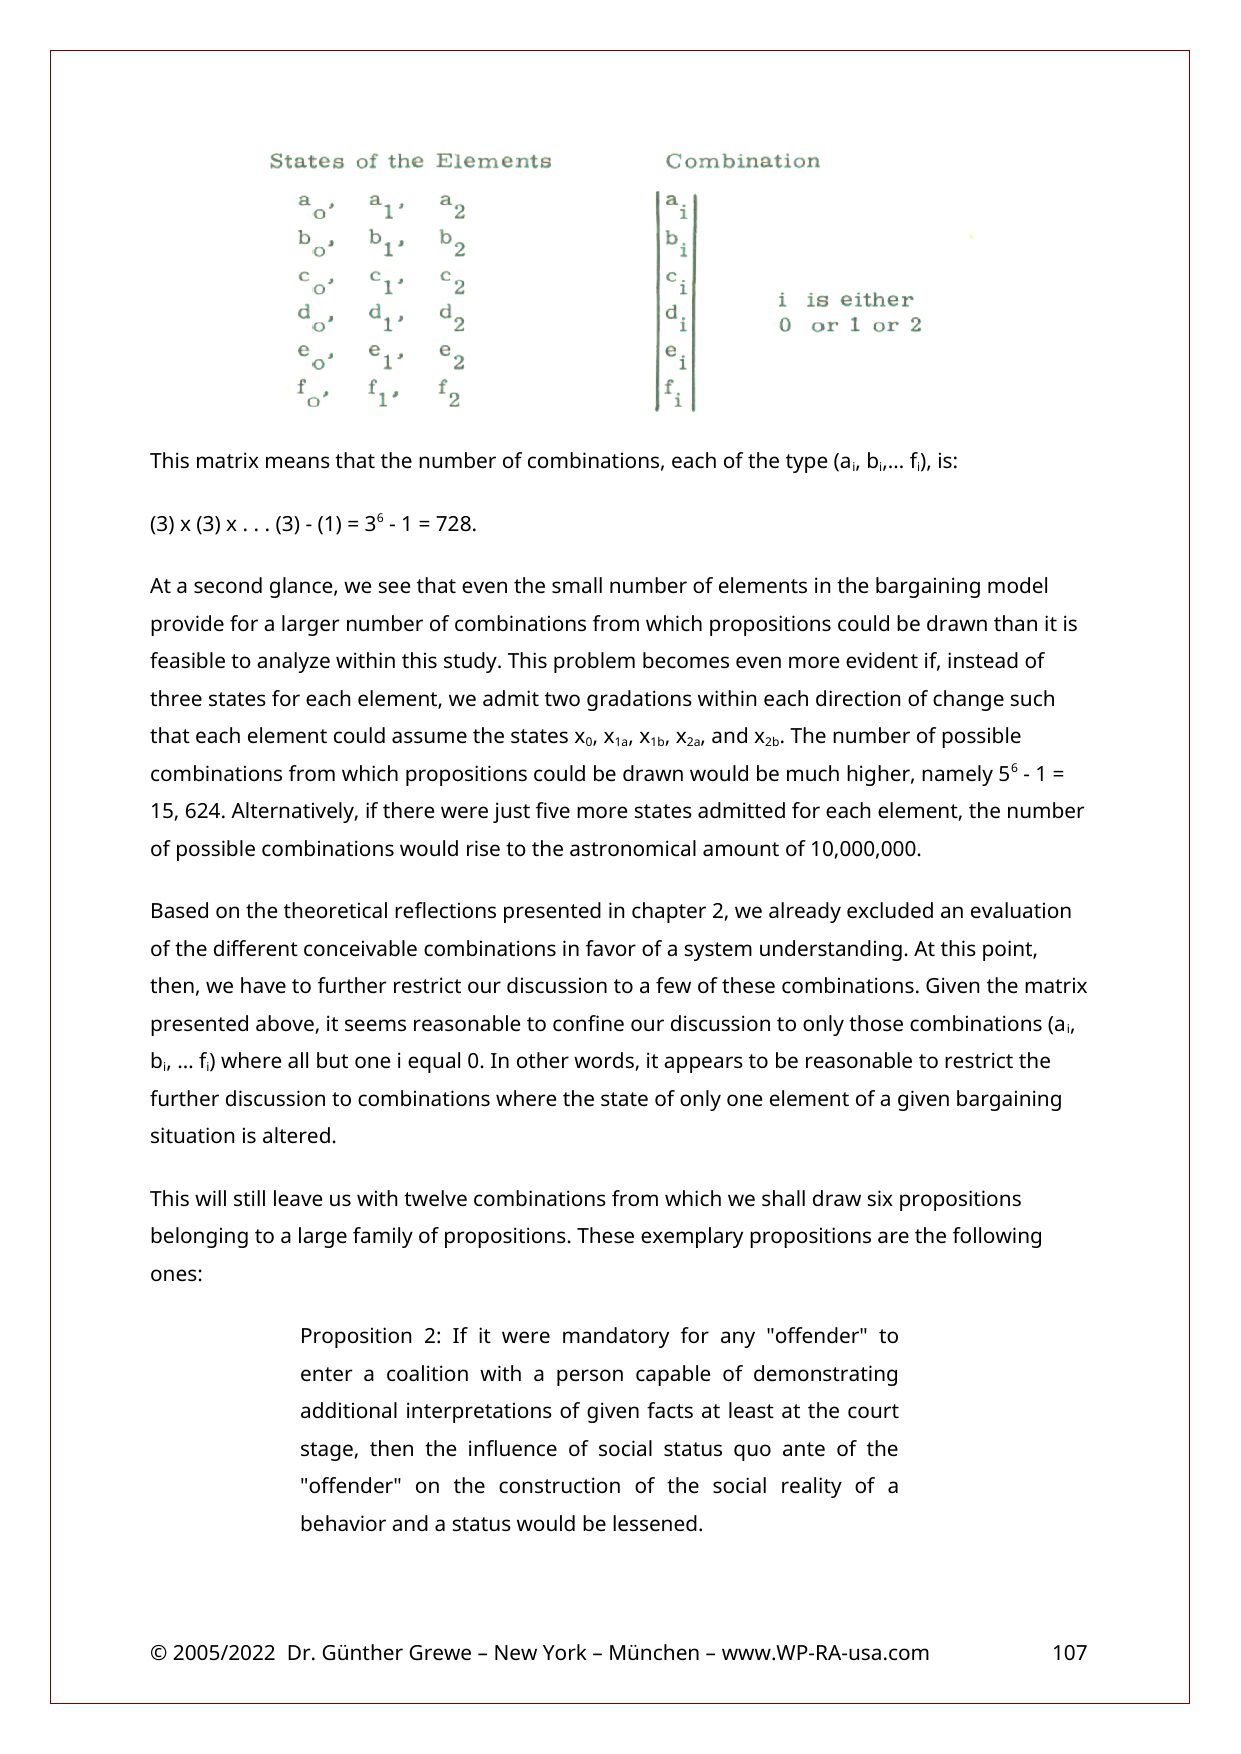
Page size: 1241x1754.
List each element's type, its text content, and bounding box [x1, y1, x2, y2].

text (3) x (3) x . . . (3) - (1) = 36 - 1 = 728. [150, 500, 1089, 537]
text This will still leave us with twelve combinations from which we shall draw six propositions belonging to a large family of propositions. These exemplary propositions are the following ones: [150, 1175, 1089, 1287]
text Based on the theoretical reflections presented in chapter 2, we already excluded an evaluation of the different conceivable combinations in favor of a system understanding. At this point, then, we have to further restrict our discussion to a few of these combinations. Given the matrix presented above, it seems reasonable to confine our discussion to only those combinations (ai, bi, … fi) where all but one i equal 0. In other words, it appears to be reasonable to restrict the further discussion to combinations where the state of only one element of a given bargaining situation is altered. [150, 887, 1089, 1150]
picture [212, 150, 1027, 413]
text Proposition 2: If it were mandatory for any "offender" to enter a coalition with a person capable of demonstrating additional interpretations of given facts at least at the court stage, then the influence of social status quo ante of the "offender" on the construction of the social reality of a behavior and a status would be lessened. [300, 1312, 900, 1537]
text This matrix means that the number of combinations, each of the type (ai, bi,… fi), is: [150, 437, 1089, 475]
text At a second glance, we see that even the small number of elements in the bargaining model provide for a larger number of combinations from which propositions could be drawn than it is feasible to analyze within this study. This problem becomes even more evident if, instead of three states for each element, we admit two gradations within each direction of change such that each element could assume the states x0, x1a, x1b, x2a, and x2b. The number of possible combinations from which propositions could be drawn would be much higher, namely 56 - 1 = 15, 624. Alternatively, if there were just five more states admitted for each element, the number of possible combinations would rise to the astronomical amount of 10,000,000. [150, 562, 1089, 862]
